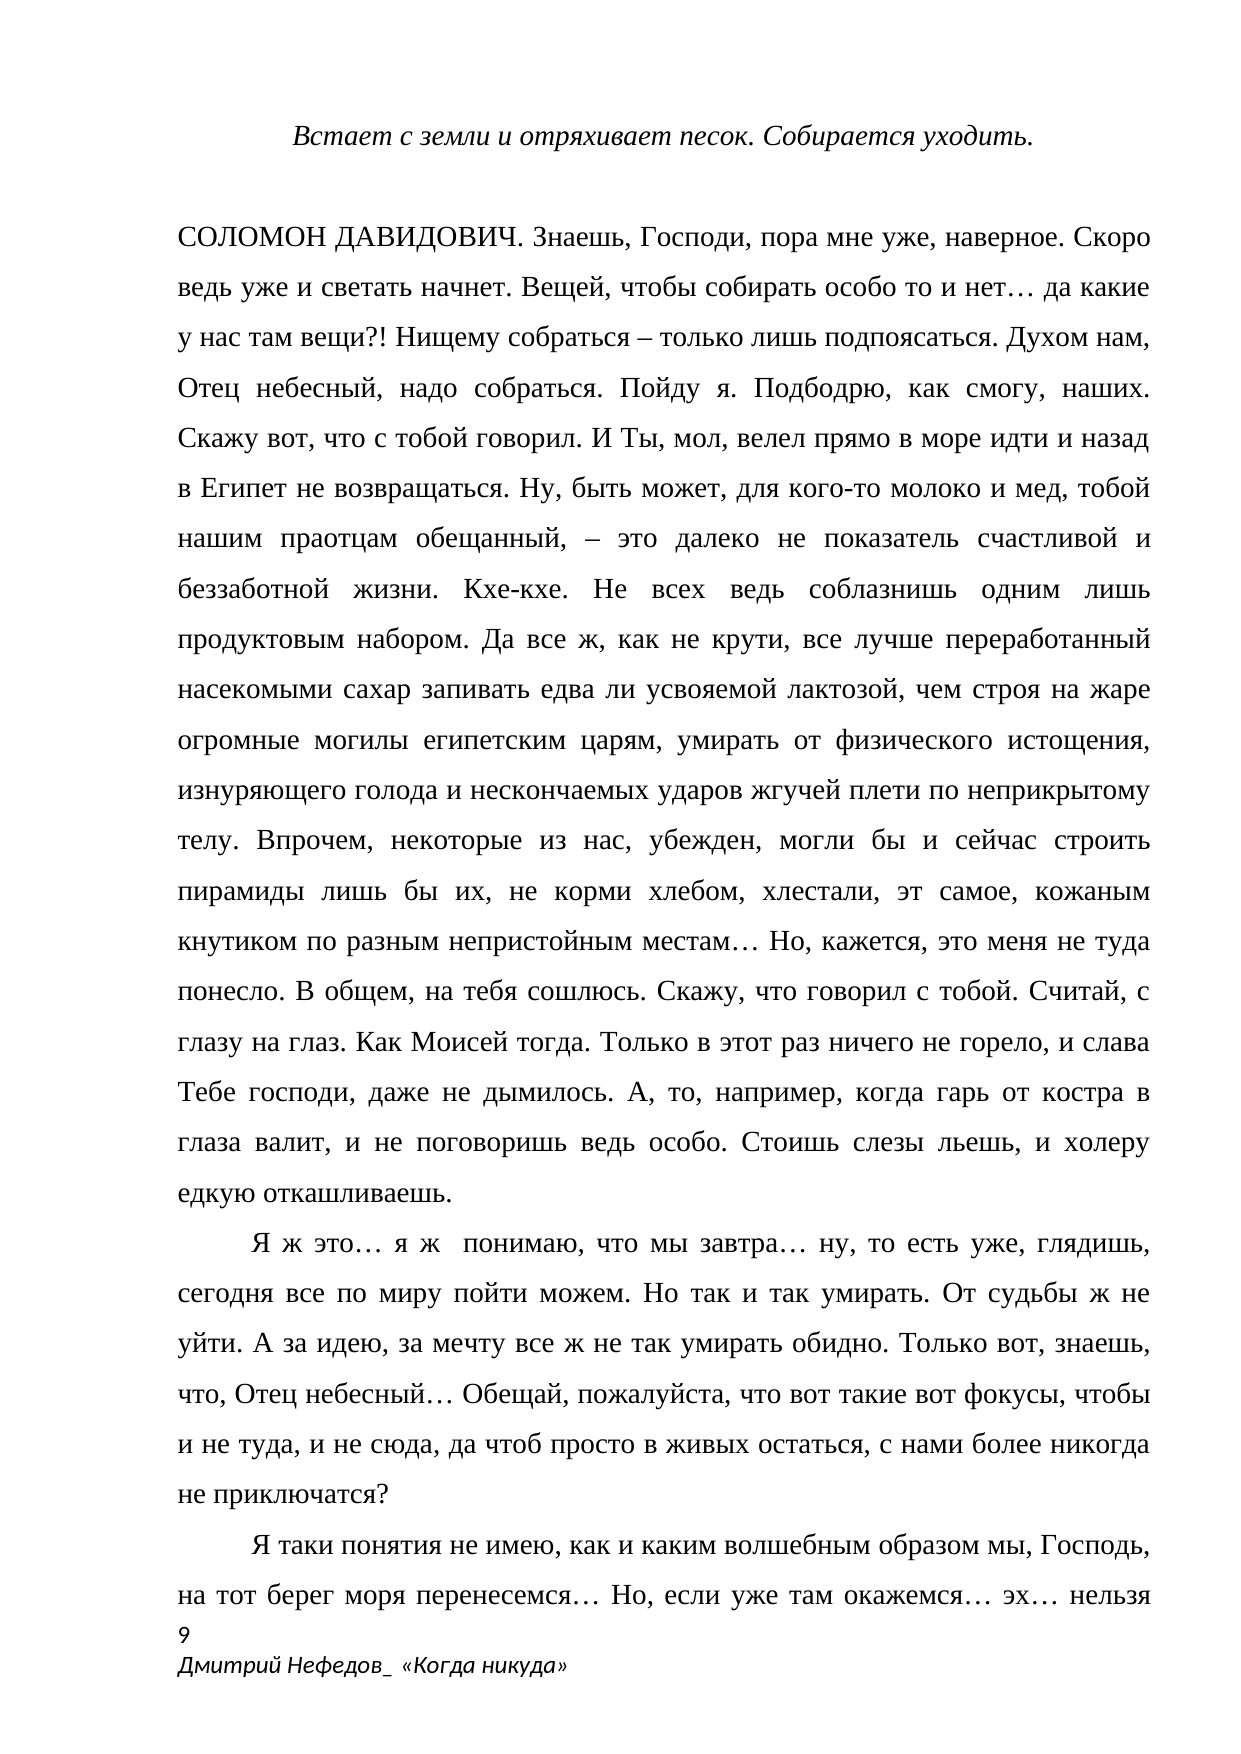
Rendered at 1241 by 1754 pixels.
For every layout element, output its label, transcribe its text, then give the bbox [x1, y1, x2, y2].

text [177, 1527, 1152, 1611]
text СОЛОМОН ДАВИДОВИЧ. Знаешь, Господи, пора мне уже, наверное. Скоро ведь уже и светать начнет. Вещей, чтобы собирать особо то и нет… да какие у нас там вещи?! Нищему собраться – только лишь подпоясаться. Духом нам, Отец небесный, надо собраться. Пойду я. Подбодрю, как смогу, наших. Скажу вот, что с тобой говорил. И Ты, мол, велел прямо в море идти и назад в Египет не возвращаться. Ну, быть может, для кого-то молоко и мед, тобой нашим праотцам обещанный, – это далеко не показатель счастливой и беззаботной жизни. Кхе-кхе. Не всех ведь соблазнишь одним лишь продуктовым набором. Да все ж, как не крути, все лучше переработанный насекомыми сахар запивать едва ли усвояемой лактозой, чем строя на жаре огромные могилы египетским царям, умирать от физического истощения, изнуряющего голода и нескончаемых ударов жгучей плети по неприкрытому телу. Впрочем, некоторые из нас, убежден, могли бы и сейчас строить пирамиды лишь бы их, не корми хлебом, хлестали, эт самое, кожаным кнутиком по разным непристойным местам… Но, кажется, это меня не туда понесло. В общем, на тебя сошлюсь. Скажу, что говорил с тобой. Считай, с глазу на глаз. Как Моисей тогда. Только в этот раз ничего не горело, и слава Тебе господи, даже не дымилось. А, то, например, когда гарь от костра в глаза валит, и не поговоришь ведь особо. Стоишь слезы льешь, и холеру едкую откашливаешь. [177, 219, 1152, 1208]
text Встает с земли и отряхивает песок. Собирается уходить. [177, 118, 1152, 152]
text Я ж это… я ж понимаю, что мы завтра… ну, то есть уже, глядишь, сегодня все по миру пойти можем. Но так и так умирать. От судьбы ж не уйти. А за идею, за мечту все ж не так умирать обидно. Только вот, знаешь, что, Отец небесный… Обещай, пожалуйста, что вот такие вот фокусы, чтобы и не туда, и не сюда, да чтоб просто в живых остаться, с нами более никогда не приключатся? [177, 1225, 1152, 1510]
